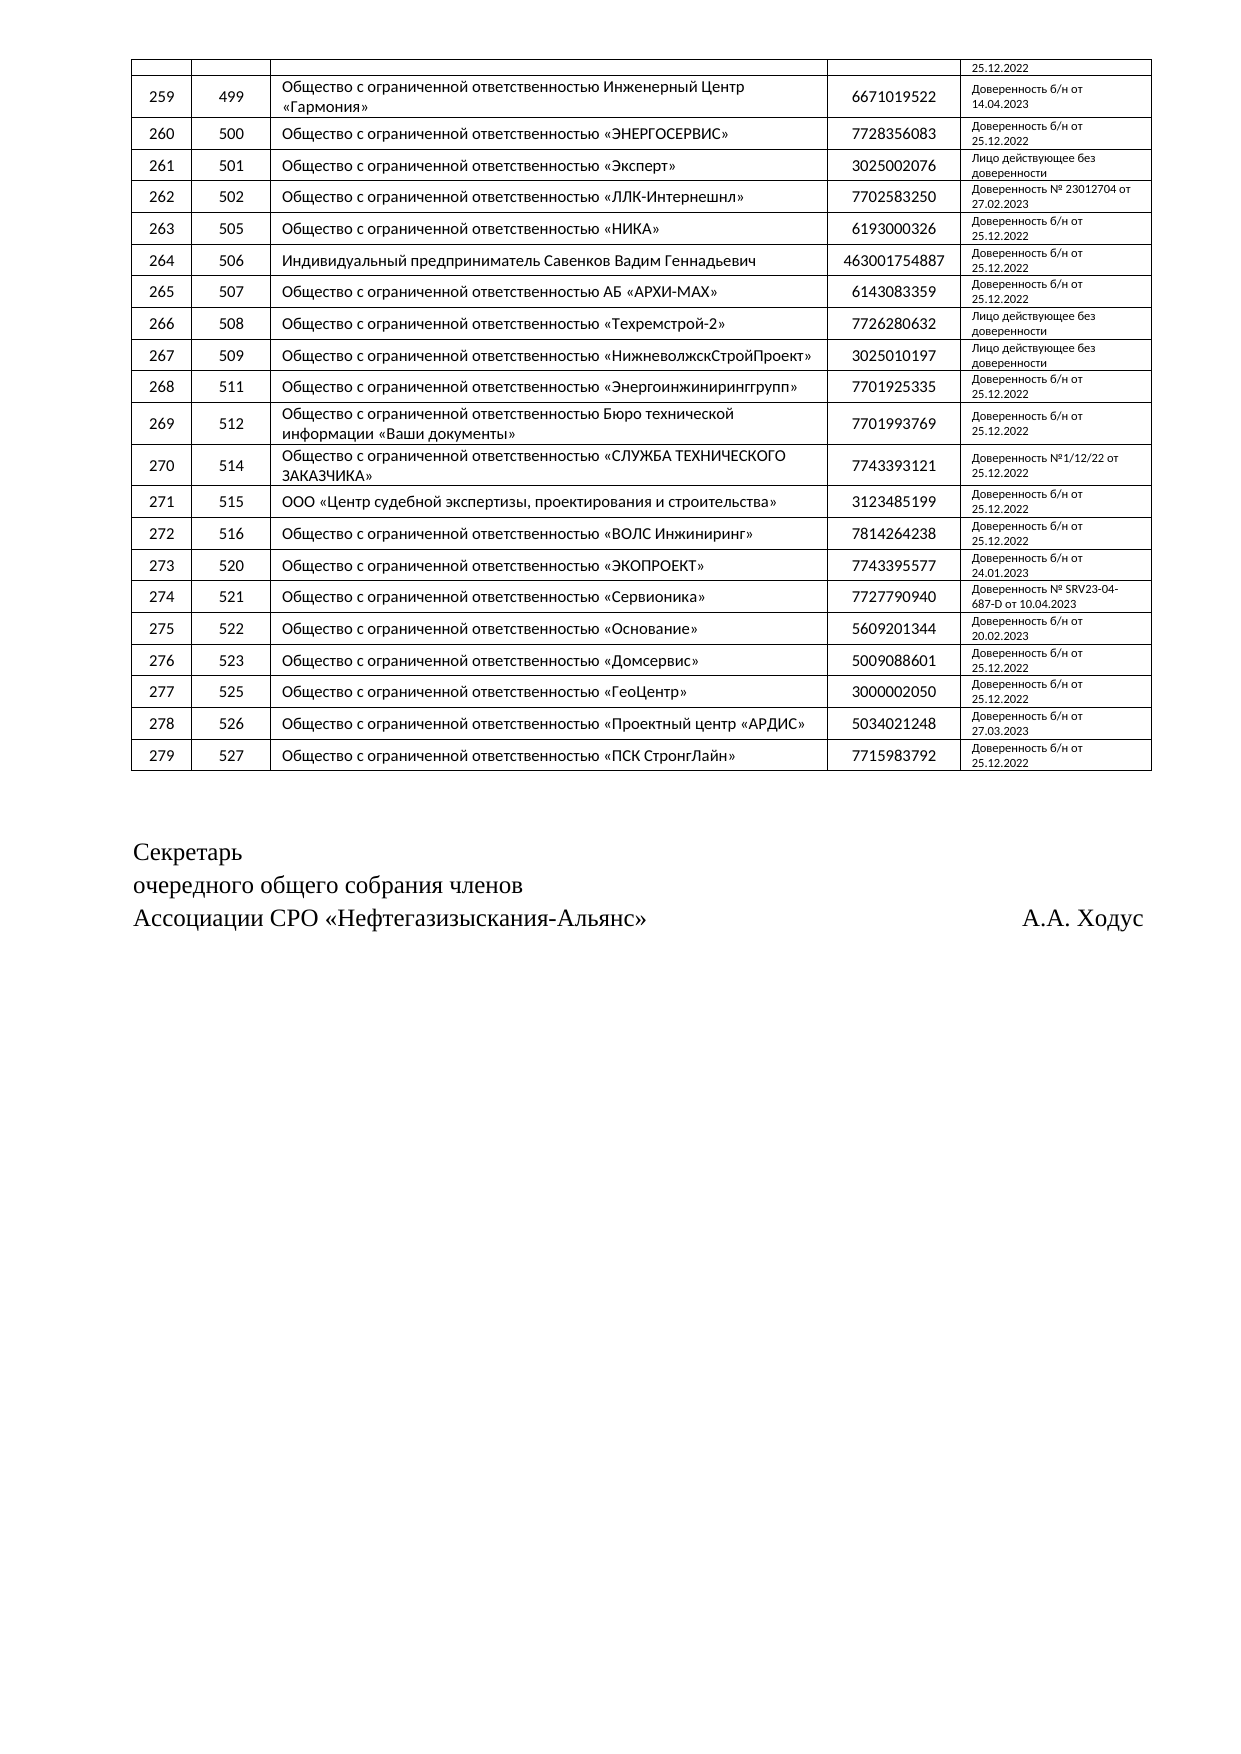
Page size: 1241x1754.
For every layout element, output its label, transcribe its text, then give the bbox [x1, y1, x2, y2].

table_cell Доверенность б/н от 25.12.2022 [961, 676, 1151, 707]
table_cell 279 [132, 740, 191, 770]
table_cell Общество с ограниченной ответственностью «СЛУЖБА ТЕХНИЧЕСКОГО ЗАКАЗЧИКА» [271, 445, 827, 485]
table_cell 523 [192, 645, 270, 675]
table_cell 5034021248 [828, 708, 960, 739]
table_cell 3123485199 [828, 486, 960, 517]
table_cell 260 [132, 118, 191, 149]
table_cell 5009088601 [828, 645, 960, 675]
table_cell 525 [192, 676, 270, 707]
table_cell 506 [192, 245, 270, 275]
table_cell Общество с ограниченной ответственностью «ПСК СтронгЛайн» [271, 740, 827, 770]
table_cell 522 [192, 613, 270, 644]
table_cell Доверенность № 23012704 от 27.02.2023 [961, 181, 1151, 212]
table_cell 3025002076 [828, 150, 960, 180]
table_cell 495 [192, 60, 270, 75]
table_cell 275 [132, 613, 191, 644]
table_cell 500 [192, 118, 270, 149]
table_cell Общество с ограниченной ответственностью «Сервионика» [271, 581, 827, 612]
table_cell 7701925335 [828, 371, 960, 402]
table_cell 7743395577 [828, 550, 960, 580]
table_cell 269 [132, 403, 191, 444]
table_cell 277 [132, 676, 191, 707]
table_cell ООО «Центр судебной экспертизы, проектирования и строительства» [271, 486, 827, 517]
table_cell Общество с ограниченной ответственностью «НижневолжскСтройПроект» [271, 340, 827, 370]
table_cell Общество с ограниченной ответственностью «ГеоЦентр» [271, 676, 827, 707]
table_cell Общество с ограниченной ответственностью «ЭНЕРГОСЕРВИС» [271, 118, 827, 149]
table_cell Общество с ограниченной ответственностью «Эксперт» [271, 150, 827, 180]
table_cell Общество с ограниченной ответственностью «Проектный центр «АРДИС» [271, 708, 827, 739]
table_cell 511 [192, 371, 270, 402]
table_cell 273 [132, 550, 191, 580]
table_cell Общество с ограниченной ответственностью АБ «АРХИ-МАХ» [271, 276, 827, 307]
table_cell 6143083359 [828, 276, 960, 307]
table_cell Доверенность б/н от 27.03.2023 [961, 708, 1151, 739]
table_cell 509 [192, 340, 270, 370]
table_cell 271 [132, 486, 191, 517]
table_cell 512 [192, 403, 270, 444]
table_cell Общество с ограниченной ответственностью «Техремстрой-2» [271, 308, 827, 339]
table_cell 7726280632 [828, 308, 960, 339]
table_cell 7743393121 [828, 445, 960, 485]
table_cell 267 [132, 340, 191, 370]
table_cell 516 [192, 518, 270, 549]
table_cell Лицо действующее без доверенности [961, 340, 1151, 370]
table_cell 501 [192, 150, 270, 180]
table_cell 263 [132, 213, 191, 244]
table_cell Доверенность б/н от 14.04.2023 [961, 76, 1151, 117]
table_cell Общество с ограниченной ответственностью «ВОЛС Инжиниринг» [271, 518, 827, 549]
table_cell Общество с ограниченной ответственностью «ЭКОПРОЕКТ» [271, 550, 827, 580]
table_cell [271, 60, 827, 75]
table_cell 520 [192, 550, 270, 580]
table_cell 270 [132, 445, 191, 485]
table_cell 7727790940 [828, 581, 960, 612]
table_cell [961, 60, 1151, 75]
table_cell Лицо действующее без доверенности [961, 308, 1151, 339]
table_cell 7728356083 [828, 118, 960, 149]
table_cell Доверенность б/н от 25.12.2022 [961, 245, 1151, 275]
table_cell 5612162078 [828, 60, 960, 75]
table_cell 515 [192, 486, 270, 517]
table_cell Доверенность б/н от 25.12.2022 [961, 645, 1151, 675]
table_cell Доверенность б/н от 20.02.2023 [961, 613, 1151, 644]
table_cell 258 [132, 60, 191, 75]
table_cell 7814264238 [828, 518, 960, 549]
table_cell 7715983792 [828, 740, 960, 770]
table_cell 463001754887 [828, 245, 960, 275]
table_cell Общество с ограниченной ответственностью Бюро технической информации «Ваши документы» [271, 403, 827, 444]
table_cell 507 [192, 276, 270, 307]
table_cell 264 [132, 245, 191, 275]
table_cell 526 [192, 708, 270, 739]
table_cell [961, 118, 1151, 149]
table_cell 3025010197 [828, 340, 960, 370]
table_cell Доверенность б/н от 25.12.2022 [961, 276, 1151, 307]
table_cell 5609201344 [828, 613, 960, 644]
table_cell Доверенность б/н от 25.12.2022 [961, 740, 1151, 770]
table_cell Лицо действующее без доверенности [961, 150, 1151, 180]
table_cell Общество с ограниченной ответственностью Инженерный Центр «Гармония» [271, 76, 827, 117]
text очередного общего собрания членов [133, 871, 1152, 899]
table_cell Доверенность б/н от 24.01.2023 [961, 550, 1151, 580]
table_cell 7702583250 [828, 181, 960, 212]
table_cell 502 [192, 181, 270, 212]
table_cell Доверенность б/н от 25.12.2022 [961, 518, 1151, 549]
table_cell 6671019522 [828, 76, 960, 117]
table_cell 266 [132, 308, 191, 339]
table_cell Общество с ограниченной ответственностью «Энергоинжиниринггрупп» [271, 371, 827, 402]
table_cell Доверенность б/н от 25.12.2022 [961, 371, 1151, 402]
table_cell 265 [132, 276, 191, 307]
table_cell Общество с ограниченной ответственностью «Основание» [271, 613, 827, 644]
table_cell 3000002050 [828, 676, 960, 707]
text Ассоциации СРО «Нефтегазизыскания-Альянс» А.А. Ходус [133, 903, 1152, 932]
table_cell 272 [132, 518, 191, 549]
table_cell Доверенность №1/12/22 от 25.12.2022 [961, 445, 1151, 485]
table_cell Доверенность б/н от 25.12.2022 [961, 403, 1151, 444]
table_cell 508 [192, 308, 270, 339]
text Секретарь [133, 837, 1152, 866]
table_cell Общество с ограниченной ответственностью «НИКА» [271, 213, 827, 244]
table_cell 499 [192, 76, 270, 117]
table_cell 261 [132, 150, 191, 180]
table_cell 276 [132, 645, 191, 675]
table_cell Индивидуальный предприниматель Савенков Вадим Геннадьевич [271, 245, 827, 275]
table_cell 6193000326 [828, 213, 960, 244]
table_cell 274 [132, 581, 191, 612]
table_cell 514 [192, 445, 270, 485]
table_cell 521 [192, 581, 270, 612]
table_cell 262 [132, 181, 191, 212]
table_cell Доверенность № SRV23-04-687-D от 10.04.2023 [961, 581, 1151, 612]
table_cell 259 [132, 76, 191, 117]
table_cell 7701993769 [828, 403, 960, 444]
table_cell Доверенность б/н от 25.12.2022 [961, 213, 1151, 244]
table_cell Доверенность б/н от 25.12.2022 [961, 486, 1151, 517]
table_cell Общество с ограниченной ответственностью «Домсервис» [271, 645, 827, 675]
table_cell 527 [192, 740, 270, 770]
table_cell Общество с ограниченной ответственностью «ЛЛК-Интернешнл» [271, 181, 827, 212]
table_cell 505 [192, 213, 270, 244]
table_cell 278 [132, 708, 191, 739]
table_cell 268 [132, 371, 191, 402]
